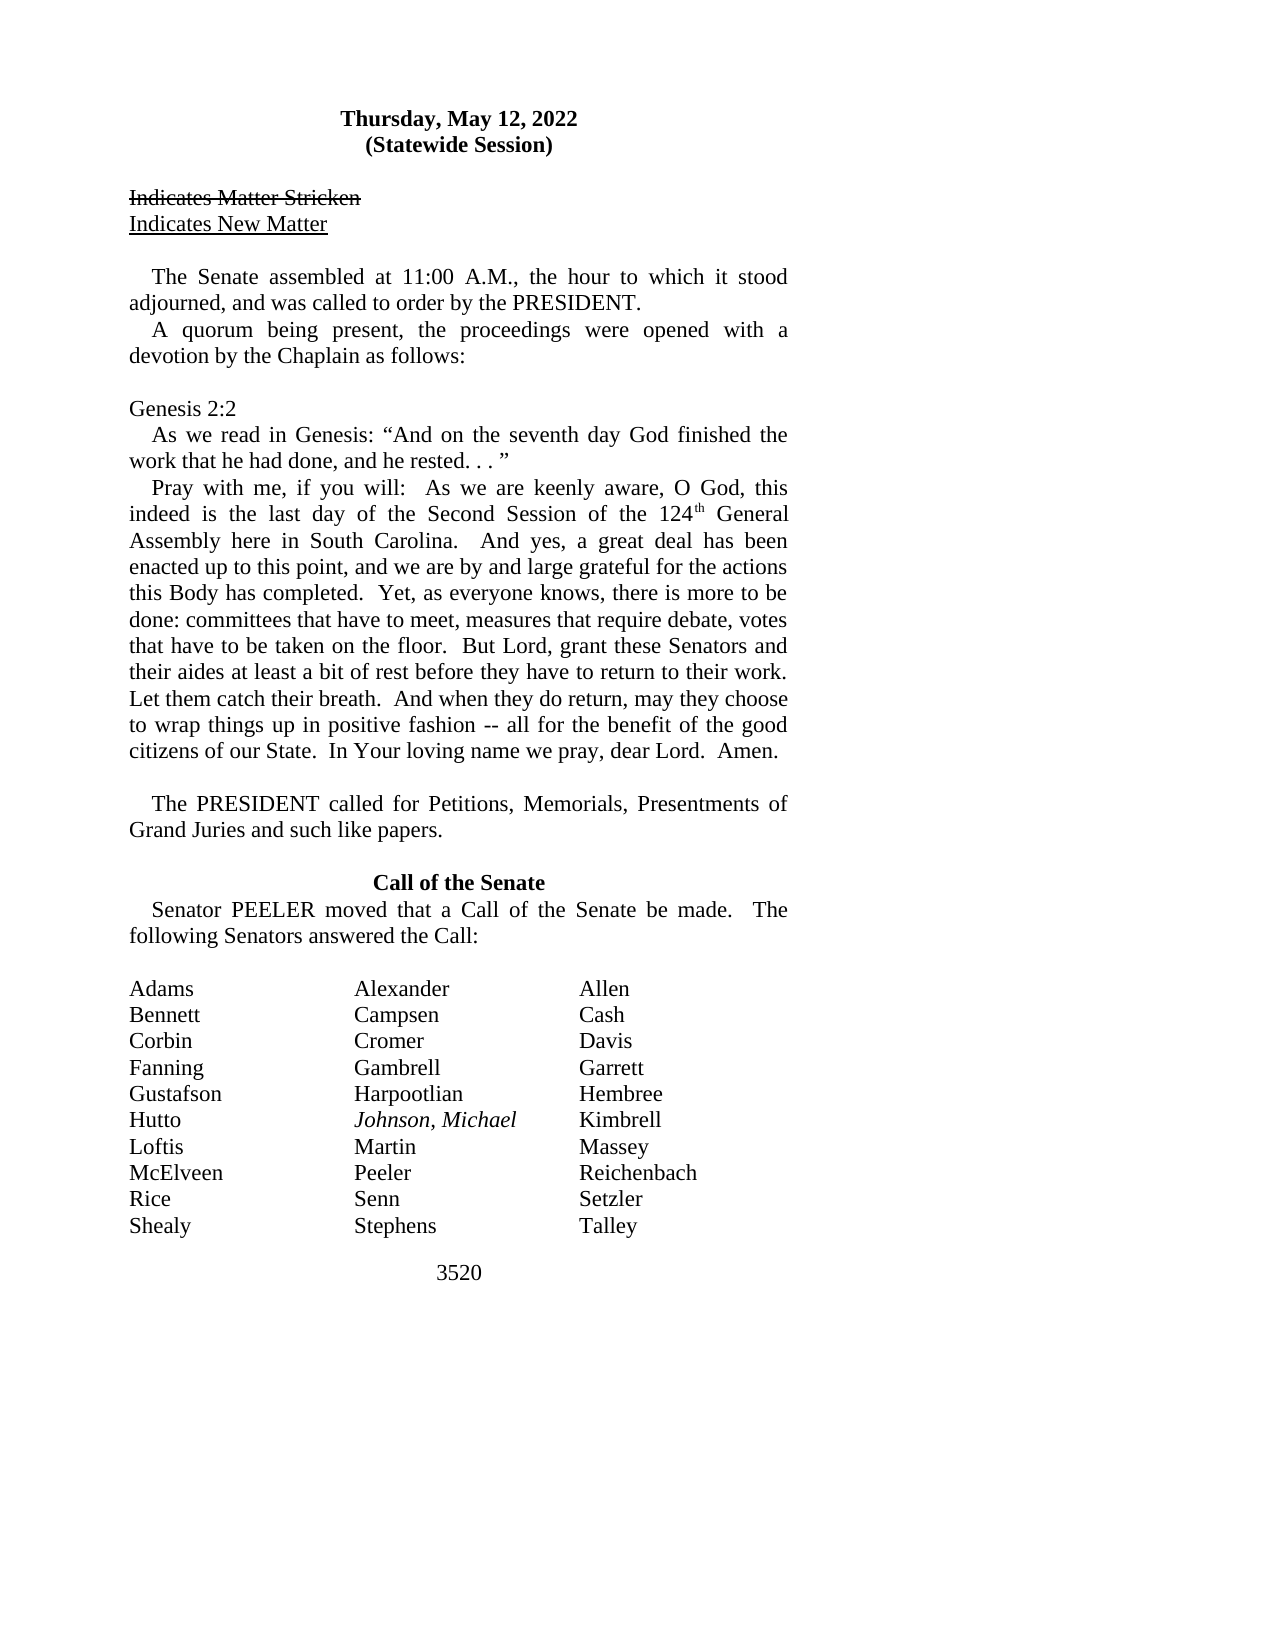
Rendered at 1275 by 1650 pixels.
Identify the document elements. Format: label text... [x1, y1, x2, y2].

text Hutto Johnson, Michael Kimbrell [129, 1106, 789, 1133]
text The PRESIDENT called for Petitions, Memorials, Presentments of Grand Juries and such like papers. [129, 790, 789, 843]
text Adams Alexander Allen [129, 975, 789, 1001]
text A quorum being present, the proceedings were opened with a devotion by the Chaplain as follows: [129, 316, 789, 368]
text Bennett Campsen Cash [129, 1001, 789, 1027]
text Gustafson Harpootlian Hembree [129, 1080, 789, 1106]
text McElveen Peeler Reichenbach [129, 1159, 789, 1186]
text Indicates New Matter [129, 210, 789, 237]
text Senator PEELER moved that a Call of the Senate be made. The following Senators answered the Call: [129, 896, 789, 948]
text Shealy Stephens Talley [129, 1212, 789, 1238]
text Rice Senn Setzler [129, 1186, 789, 1212]
text Corbin Cromer Davis [129, 1027, 789, 1054]
text As we read in Genesis: “And on the seventh day God finished the work that he had done, and he rested. . . ” [129, 421, 789, 474]
text Loftis Martin Massey [129, 1133, 789, 1159]
text Indicates Matter Stricken [129, 184, 789, 210]
text Pray with me, if you will: As we are keenly aware, O God, this indeed is the last day of the Second Session of the 124th General Assembly here in South Carolina. And yes, a great deal has been enacted up to this point, and we are by and large grateful for the actions this Body has completed. Yet, as everyone knows, there is more to be done: committees that have to meet, measures that require debate, votes that have to be taken on the floor. But Lord, grant these Senators and their aides at least a bit of rest before they have to return to their work. Let them catch their breath. And when they do return, may they choose to wrap things up in positive fashion -- all for the benefit of the good citizens of our State. In Your loving name we pray, dear Lord. Amen. [129, 474, 789, 764]
text Thursday, May 12, 2022 [129, 105, 789, 131]
text (Statewide Session) [129, 131, 789, 158]
text Genesis 2:2 [129, 395, 789, 421]
text Fanning Gambrell Garrett [129, 1054, 789, 1080]
text The Senate assembled at 11:00 A.M., the hour to which it stood adjourned, and was called to order by the PRESIDENT. [129, 263, 789, 316]
text Call of the Senate [129, 869, 789, 896]
